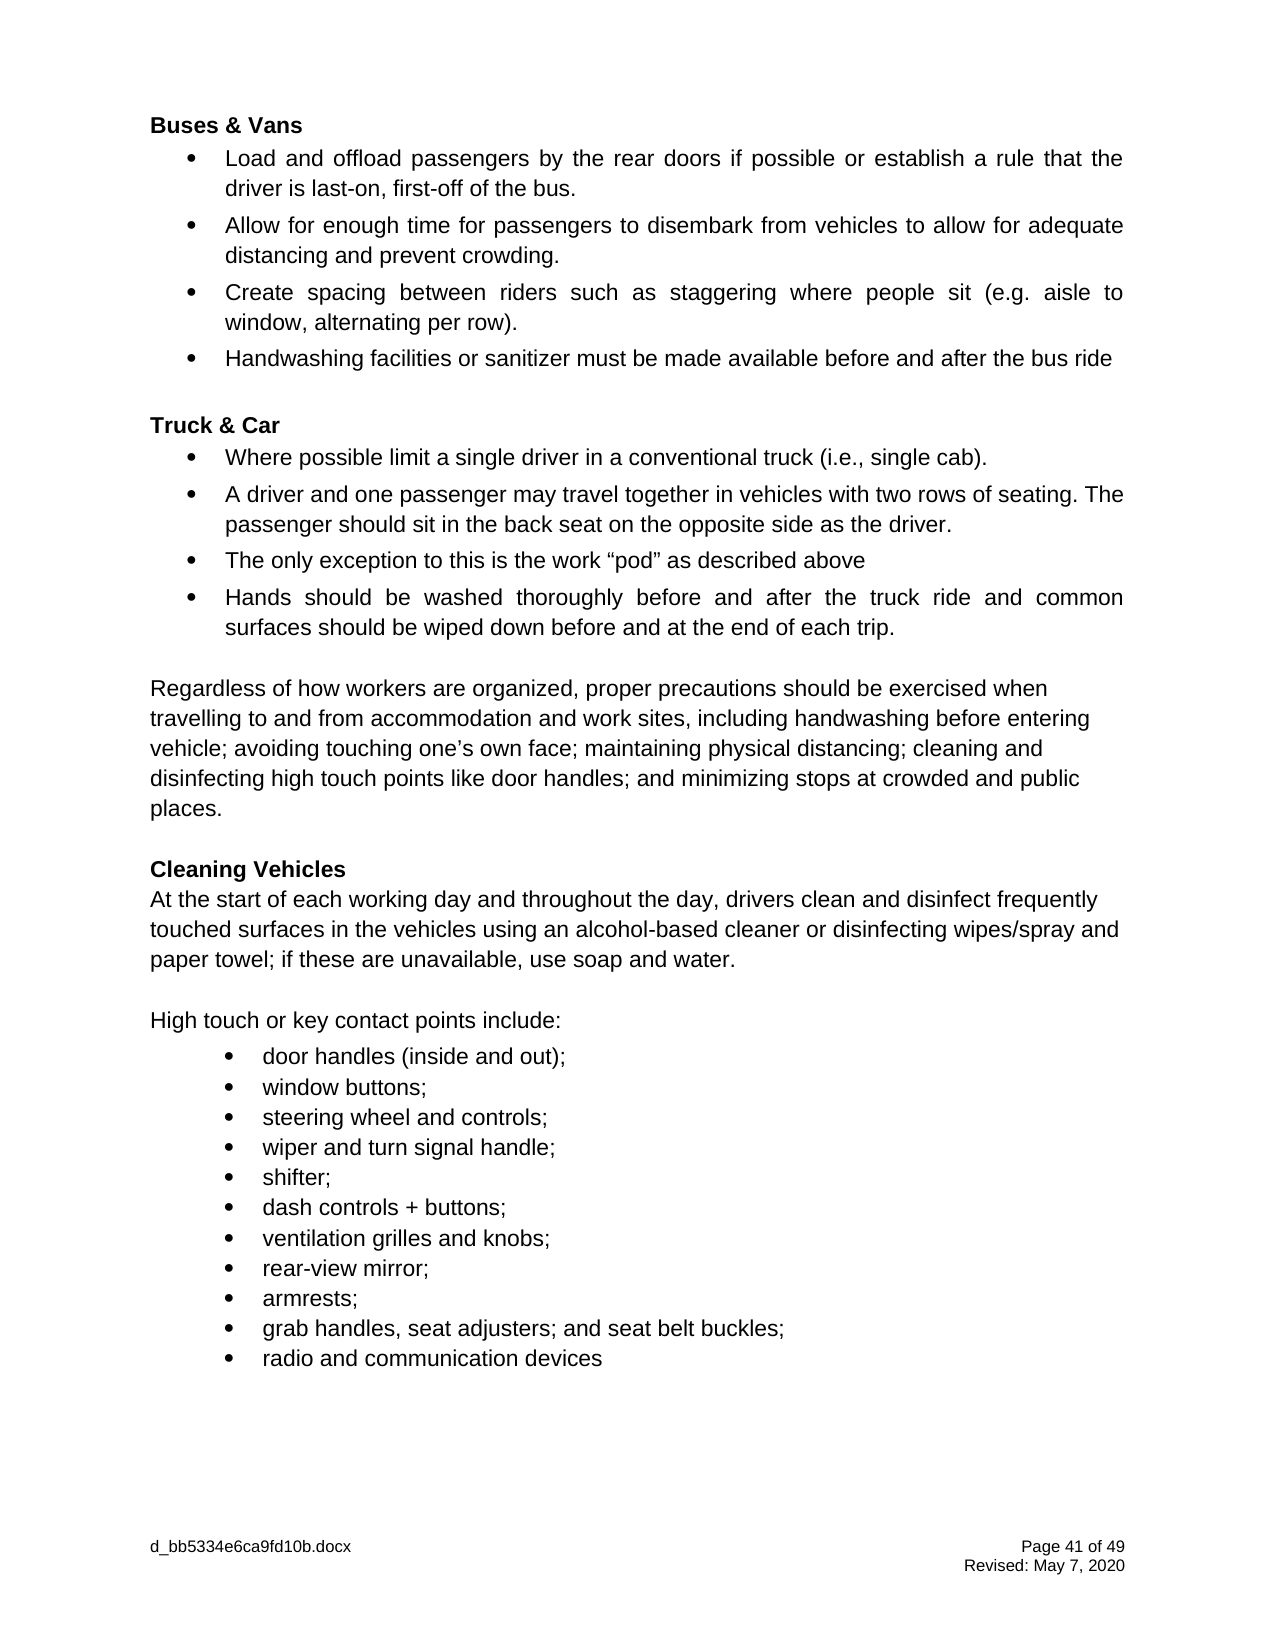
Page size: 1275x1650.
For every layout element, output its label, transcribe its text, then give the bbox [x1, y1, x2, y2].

list door handles (inside and out); [225, 1043, 1125, 1070]
text Regardless of how workers are organized, proper precautions should be exercised when travelling to and from accommodation and work sites, including handwashing before entering vehicle; avoiding touching one’s own face; maintaining physical distancing; cleaning and disinfecting high touch points like door handles; and minimizing stops at crowded and public places. [150, 674, 1125, 822]
list radio and communication devices [225, 1345, 1125, 1372]
list grab handles, seat adjusters; and seat belt buckles; [225, 1315, 1125, 1342]
list Where possible limit a single driver in a conventional truck (i.e., single cab). [187, 444, 1125, 471]
list shifter; [225, 1164, 1125, 1191]
list armrests; [225, 1285, 1125, 1311]
list A driver and one passenger may travel together in vehicles with two rows of seating. The passenger should sit in the back seat on the opposite side as the driver. [187, 481, 1125, 537]
list ventilation grilles and knobs; [225, 1224, 1125, 1251]
list Create spacing between riders such as staggering where people sit (e.g. aisle to window, alternating per row). [187, 278, 1125, 335]
list Handwashing facilities or sanitizer must be made available before and after the bus ride [187, 345, 1125, 371]
text Cleaning Vehicles [150, 856, 1125, 882]
text Buses & Vans [150, 112, 1125, 139]
text Truck & Car [150, 412, 1125, 438]
text High touch or key contact points include: [150, 1007, 1125, 1033]
list Allow for enough time for passengers to disembark from vehicles to allow for adequate distancing and prevent crowding. [187, 212, 1125, 268]
list wiper and turn signal handle; [225, 1134, 1125, 1160]
list The only exception to this is the work “pod” as described above [187, 547, 1125, 574]
list Hands should be washed thoroughly before and after the truck ride and common surfaces should be wiped down before and at the end of each trip. [187, 584, 1125, 641]
text At the start of each working day and throughout the day, drivers clean and disinfect frequently touched surfaces in the vehicles using an alcohol-based cleaner or disinfecting wipes/spray and paper towel; if these are unavailable, use soap and water. [150, 886, 1125, 973]
list window buttons; [225, 1073, 1125, 1100]
list steering wheel and controls; [225, 1104, 1125, 1130]
list rear-view mirror; [225, 1255, 1125, 1281]
list Load and offload passengers by the rear doors if possible or establish a rule that the driver is last-on, first-off of the bus. [187, 145, 1125, 202]
list dash controls + buttons; [225, 1194, 1125, 1221]
